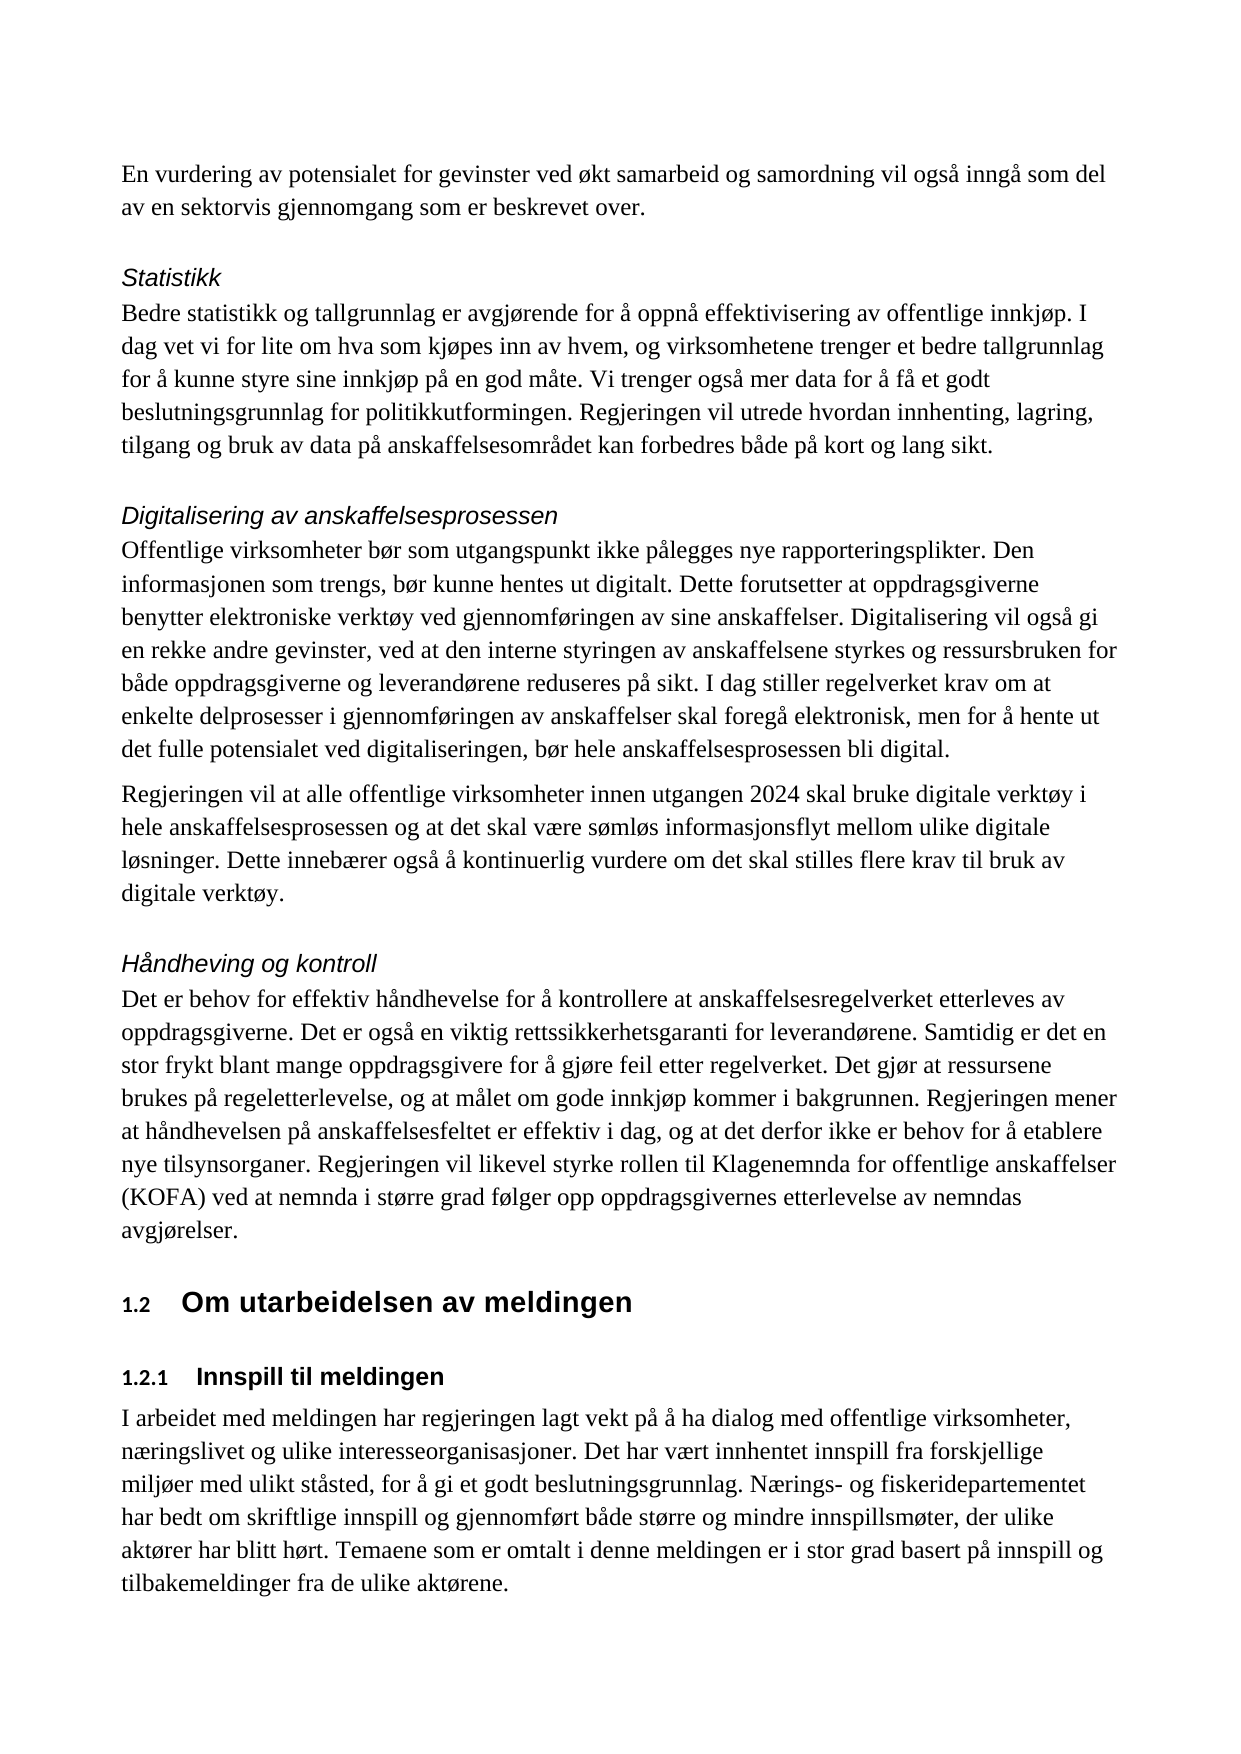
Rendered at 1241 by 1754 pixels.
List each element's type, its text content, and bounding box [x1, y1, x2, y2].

text Det er behov for effektiv håndhevelse for å kontrollere at anskaffelsesregelverket etterleves av oppdragsgiverne. Det er også en viktig rettssikkerhetsgaranti for leverandørene. Samtidig er det en stor frykt blant mange oppdragsgivere for å gjøre feil etter regelverket. Det gjør at ressursene brukes på regeletterlevelse, og at målet om gode innkjøp kommer i bakgrunnen. Regjeringen mener at håndhevelsen på anskaffelsesfeltet er effektiv i dag, og at det derfor ikke er behov for å etablere nye tilsynsorganer. Regjeringen vil likevel styrke rollen til Klagenemnda for offentlige anskaffelser (KOFA) ved at nemnda i større grad følger opp oppdragsgivernes etterlevelse av nemndas avgjørelser. [121, 984, 1119, 1244]
subtitle Innspill til meldingen [121, 1362, 1119, 1391]
subtitle Om utarbeidelsen av meldingen [121, 1286, 1119, 1319]
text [121, 159, 1119, 221]
text Offentlige virksomheter bør som utgangspunkt ikke pålegges nye rapporteringsplikter. Den informasjonen som trengs, bør kunne hentes ut digitalt. Dette forutsetter at oppdragsgiverne benytter elektroniske verktøy ved gjennomføringen av sine anskaffelser. Digitalisering vil også gi en rekke andre gevinster, ved at den interne styringen av anskaffelsene styrkes og ressursbruken for både oppdragsgiverne og leverandørene reduseres på sikt. I dag stiller regelverket krav om at enkelte delprosesser i gjennomføringen av anskaffelser skal foregå elektronisk, men for å hente ut det fulle potensialet ved digitaliseringen, bør hele anskaffelsesprosessen bli digital. [121, 536, 1119, 762]
text Digitalisering av anskaffelsesprosessen [121, 501, 1119, 529]
text Bedre statistikk og tallgrunnlag er avgjørende for å oppnå effektivisering av offentlige innkjøp. I dag vet vi for lite om hva som kjøpes inn av hvem, og virksomhetene trenger et bedre tallgrunnlag for å kunne styre sine innkjøp på en god måte. Vi trenger også mer data for å få et godt beslutningsgrunnlag for politikkutformingen. Regjeringen vil utrede hvordan innhenting, lagring, tilgang og bruk av data på anskaffelsesområdet kan forbedres både på kort og lang sikt. [121, 298, 1119, 459]
text Håndheving og kontroll [121, 949, 1119, 978]
text Regjeringen vil at alle offentlige virksomheter innen utgangen 2024 skal bruke digitale verktøy i hele anskaffelsesprosessen og at det skal være sømløs informasjonsflyt mellom ulike digitale løsninger. Dette innebærer også å kontinuerlig vurdere om det skal stilles flere krav til bruk av digitale verktøy. [121, 779, 1119, 907]
text Statistikk [121, 263, 1119, 292]
text I arbeidet med meldingen har regjeringen lagt vekt på å ha dialog med offentlige virksomheter, næringslivet og ulike interesseorganisasjoner. Det har vært innhentet innspill fra forskjellige miljøer med ulikt ståsted, for å gi et godt beslutningsgrunnlag. Nærings- og fiskeridepartementet har bedt om skriftlige innspill og gjennomført både større og mindre innspillsmøter, der ulike aktører har blitt hørt. Temaene som er omtalt i denne meldingen er i stor grad basert på innspill og tilbakemeldinger fra de ulike aktørene. [121, 1403, 1119, 1597]
